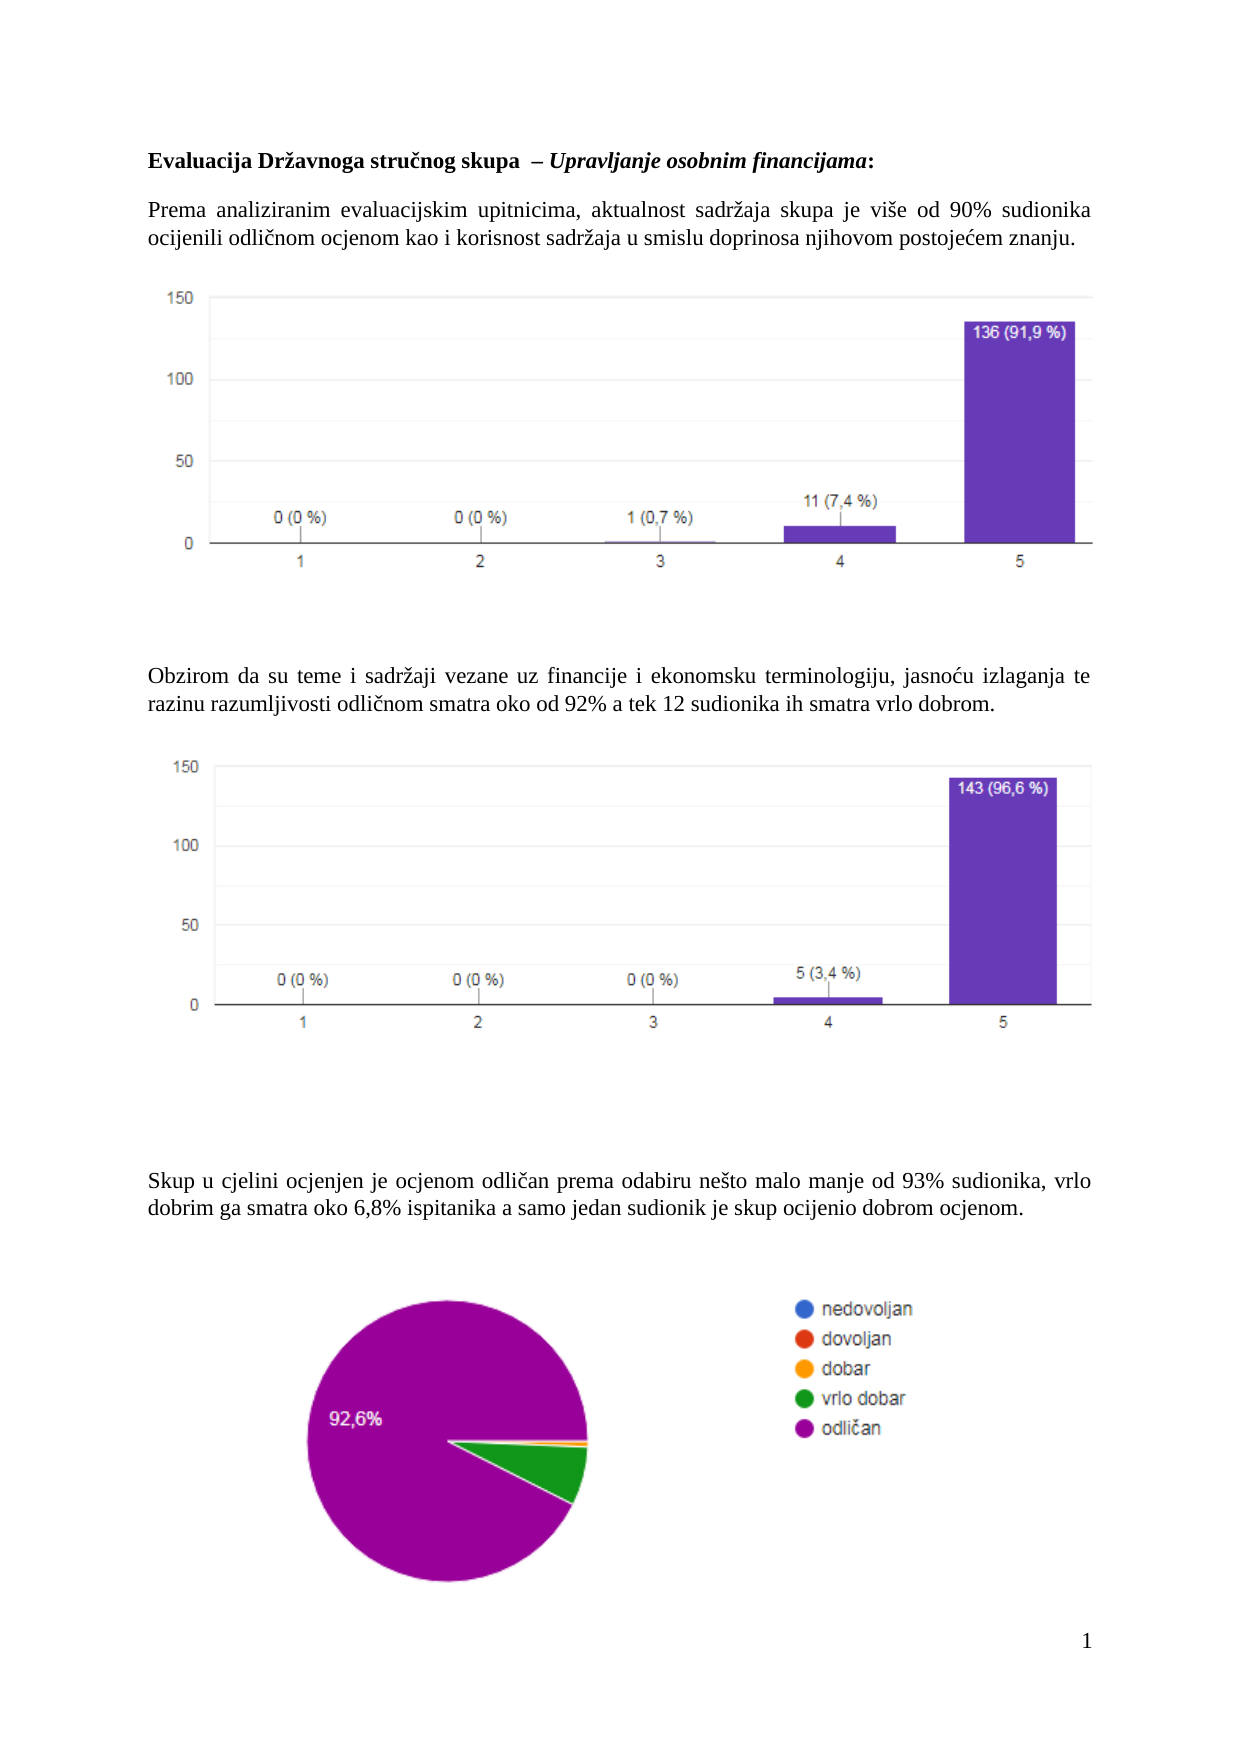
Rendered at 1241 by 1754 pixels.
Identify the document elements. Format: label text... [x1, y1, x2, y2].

text Evaluacija Državnoga stručnog skupa – Upravljanje osobnim financijama: [148, 148, 1093, 174]
picture [147, 272, 1093, 592]
picture [147, 738, 1093, 1048]
text Prema analiziranim evaluacijskim upitnicima, aktualnost sadržaja skupa je više od 90% sudionika ocijenili odličnom ocjenom kao i korisnost sadržaja u smislu doprinosa njihovom postojećem znanju. [148, 196, 1093, 250]
text Skup u cjelini ocjenjen je ocjenom odličan prema odabiru nešto malo manje od 93% sudionika, vrlo dobrim ga smatra oko 6,8% ispitanika a samo jedan sudionik je skup ocijenio dobrom ocjenom. [148, 1167, 1093, 1221]
text Obzirom da su teme i sadržaji vezane uz financije i ekonomsku terminologiju, jasnoću izlaganja te razinu razumljivosti odličnom smatra oko od 92% a tek 12 sudionika ih smatra vrlo dobrom. [148, 662, 1093, 716]
picture [277, 1242, 963, 1600]
